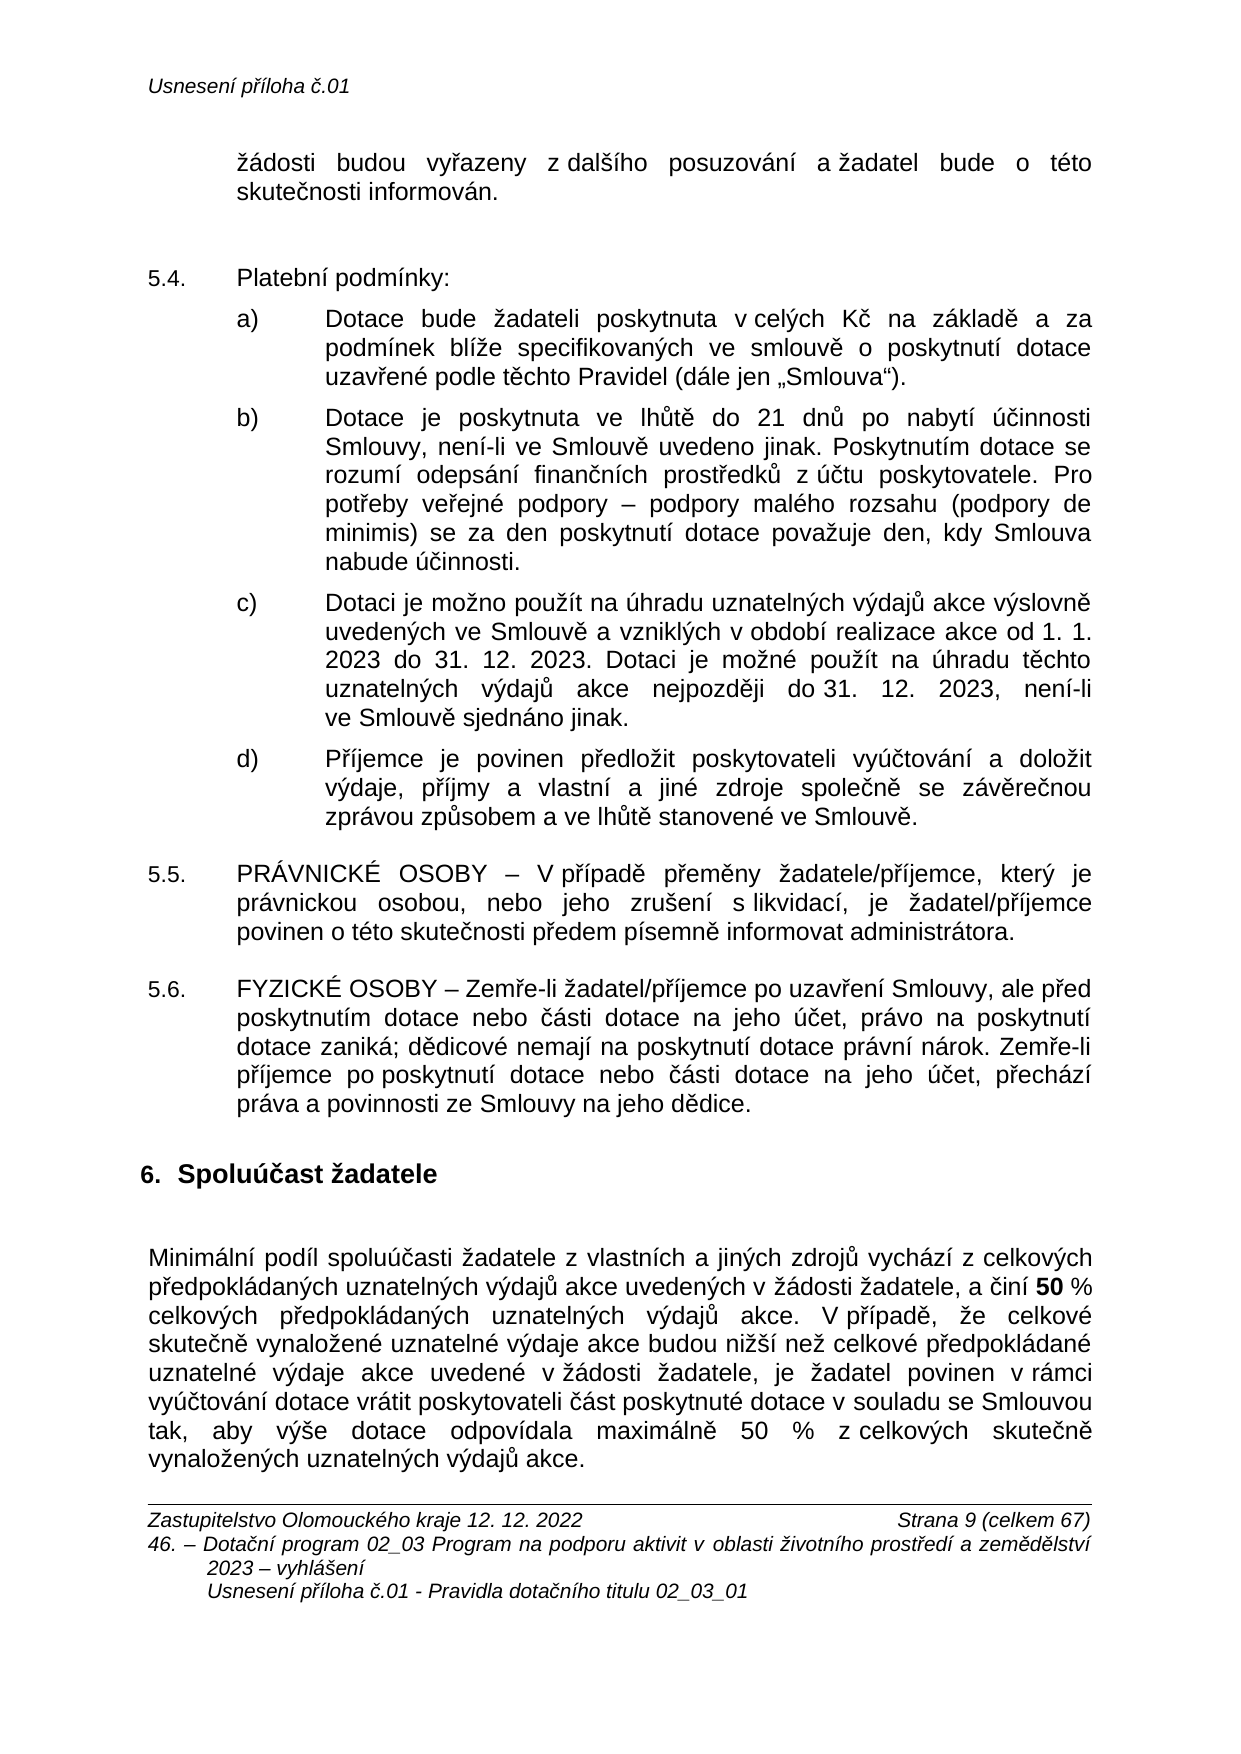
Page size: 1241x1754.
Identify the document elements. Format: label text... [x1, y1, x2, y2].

list Dotace je poskytnuta ve lhůtě do 21 dnů po nabytí účinnosti Smlouvy, není-li ve Smlouvě uvedeno jinak. Poskytnutím dotace se rozumí odepsání finančních prostředků z účtu poskytovatele. Pro potřeby veřejné podpory – podpory malého rozsahu (podpory de minimis) se za den poskytnutí dotace považuje den, kdy Smlouva nabude účinnosti. [236, 403, 1092, 575]
text Minimální podíl spoluúčasti žadatele z vlastních a jiných zdrojů vychází z celkových předpokládaných uznatelných výdajů akce uvedených v žádosti žadatele, a činí 50 % celkových předpokládaných uznatelných výdajů akce. V případě, že celkové skutečně vynaložené uznatelné výdaje akce budou nižší než celkové předpokládané uznatelné výdaje akce uvedené v žádosti žadatele, je žadatel povinen v rámci vyúčtování dotace vrátit poskytovateli část poskytnuté dotace v souladu se Smlouvou tak, aby výše dotace odpovídala maximálně 50 % z celkových skutečně vynaložených uznatelných výdajů akce. [148, 1243, 1092, 1473]
list Příjemce je povinen předložit poskytovateli vyúčtování a doložit výdaje, příjmy a vlastní a jiné zdroje společně se závěrečnou zprávou způsobem a ve lhůtě stanovené ve Smlouvě. [236, 744, 1092, 830]
list Dotace bude žadateli poskytnuta v celých Kč na základě a za podmínek blíže specifikovaných ve smlouvě o poskytnutí dotace uzavřené podle těchto Pravidel (dále jen „Smlouva“). [236, 304, 1092, 390]
list Platební podmínky: [148, 263, 1092, 291]
list FYZICKÉ OSOBY – Zemře-li žadatel/příjemce po uzavření Smlouvy, ale před poskytnutím dotace nebo části dotace na jeho účet, právo na poskytnutí dotace zaniká; dědicové nemají na poskytnutí dotace právní nárok. Zemře-li příjemce po poskytnutí dotace nebo části dotace na jeho účet, přechází práva a povinnosti ze Smlouvy na jeho dědice. [148, 974, 1092, 1118]
list PRÁVNICKÉ OSOBY – V případě přeměny žadatele/příjemce, který je právnickou osobou, nebo jeho zrušení s likvidací, je žadatel/příjemce povinen o této skutečnosti předem písemně informovat administrátora. [148, 859, 1092, 945]
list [148, 148, 1092, 205]
list Spoluúčast žadatele [140, 1158, 1092, 1189]
list Dotaci je možno použít na úhradu uznatelných výdajů akce výslovně uvedených ve Smlouvě a vzniklých v období realizace akce od 1. 1. 2023 do 31. 12. 2023. Dotaci je možné použít na úhradu těchto uznatelných výdajů akce nejpozději do 31. 12. 2023, není-li ve Smlouvě sjednáno jinak. [236, 588, 1092, 731]
